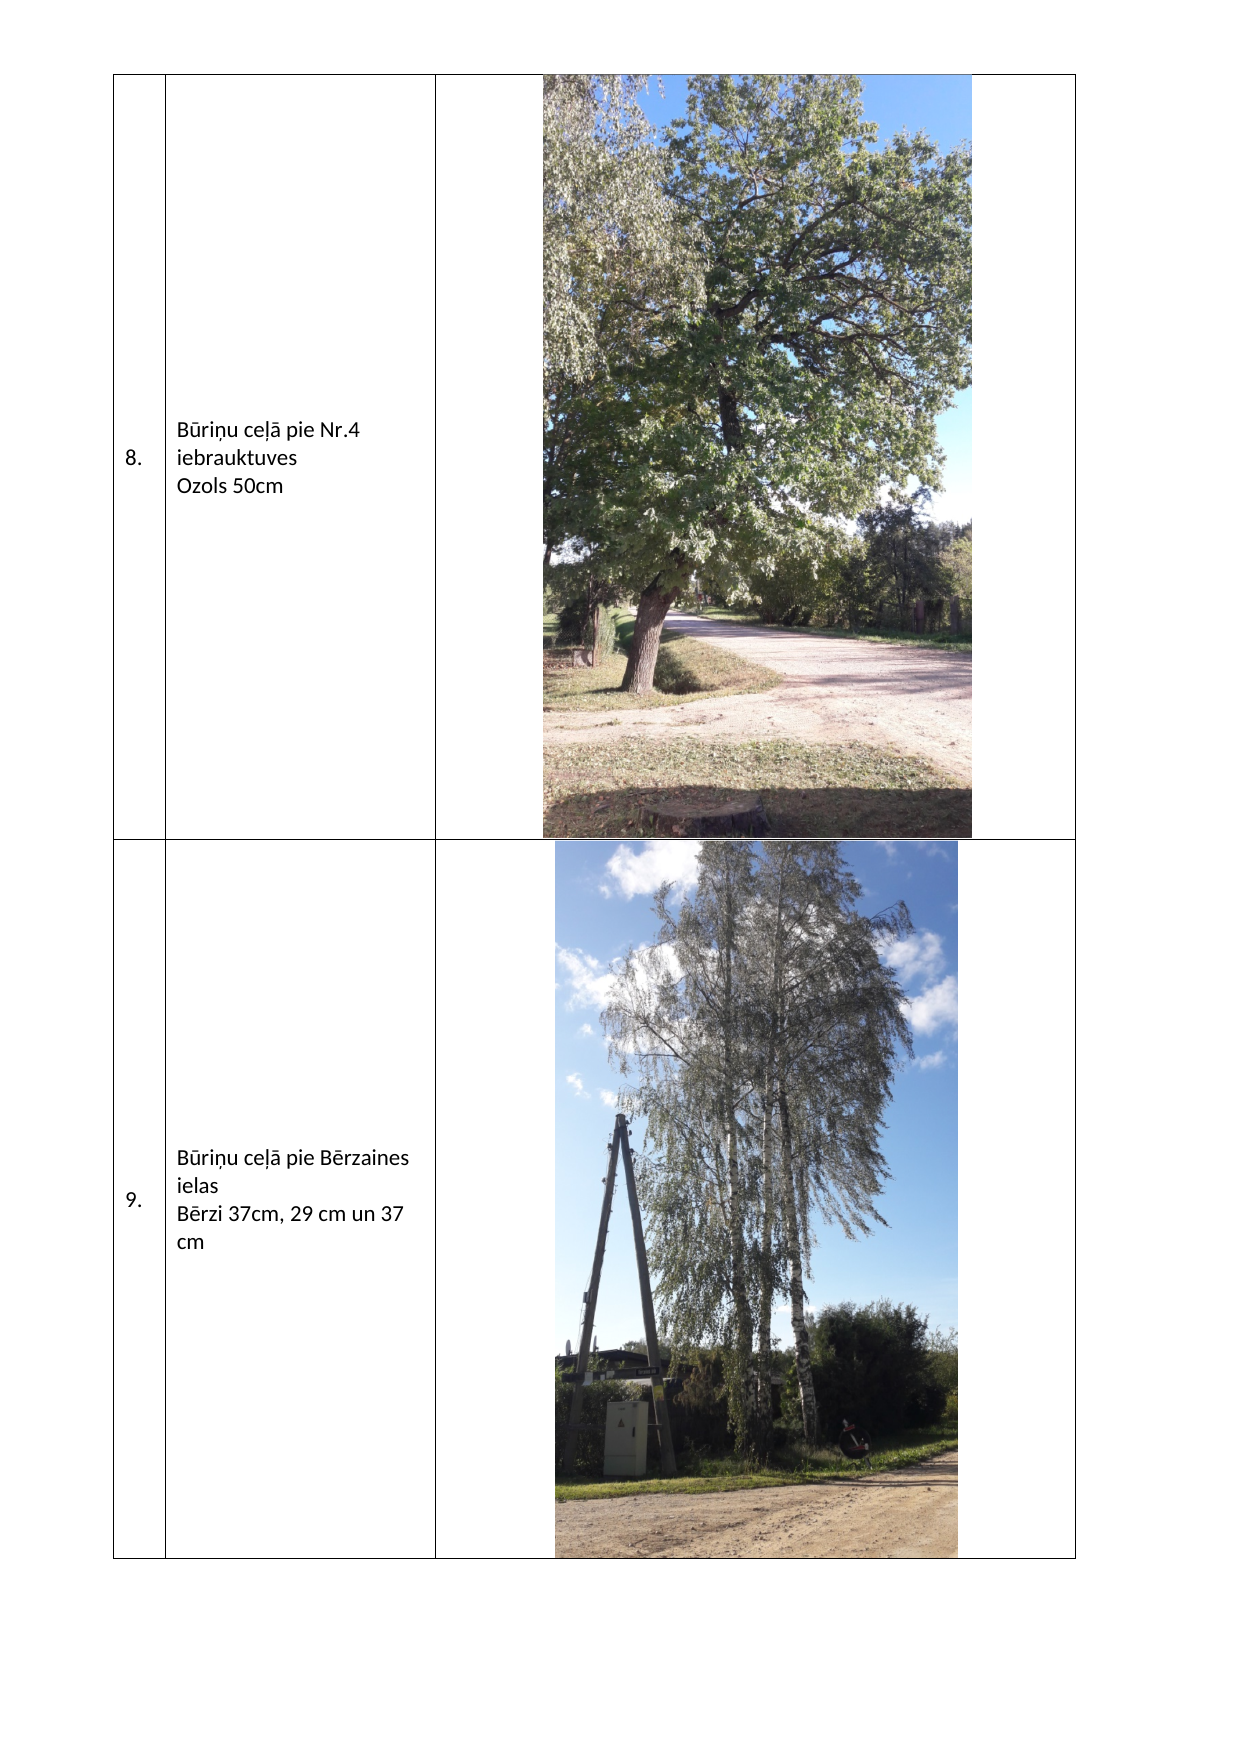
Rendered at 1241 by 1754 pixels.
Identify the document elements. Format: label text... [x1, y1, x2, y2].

table_cell 9. [114, 840, 165, 1557]
table_cell Būriņu ceļā pie Nr.4 iebrauktuves Ozols 50cm [166, 75, 435, 839]
table_cell [436, 75, 1075, 839]
table_cell [958, 840, 1075, 1557]
picture [543, 75, 972, 837]
table_cell 8. [114, 75, 165, 839]
table_cell Būriņu ceļā pie Bērzaines ielas Bērzi 37cm, 29 cm un 37 cm [166, 840, 435, 1557]
table_cell [436, 840, 555, 1557]
picture [555, 841, 958, 1558]
